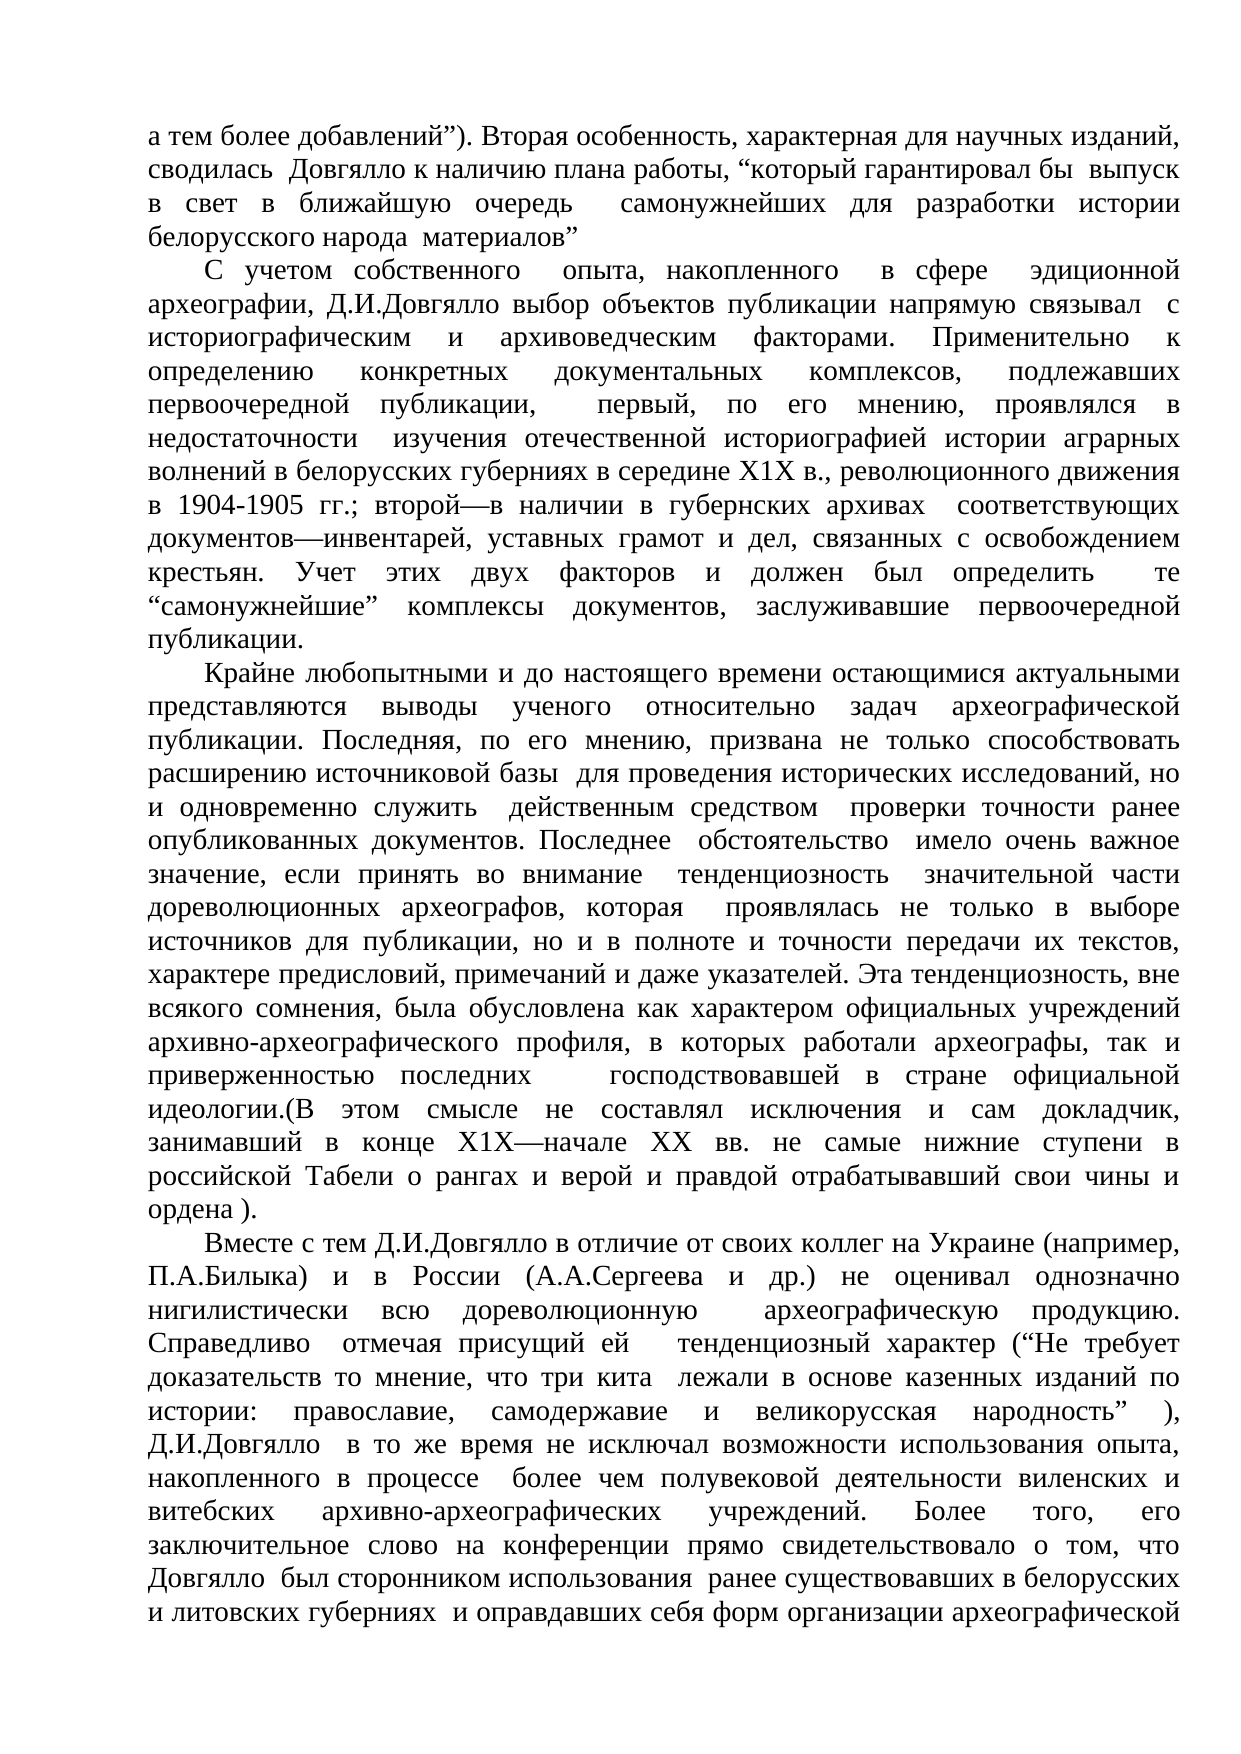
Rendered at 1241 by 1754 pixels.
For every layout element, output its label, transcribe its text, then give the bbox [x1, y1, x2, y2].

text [148, 118, 1181, 252]
text Крайне любопытными и до настоящего времени остающимися актуальными представляются выводы ученого относительно задач археографической публикации. Последняя, по его мнению, призвана не только способствовать расширению источниковой базы для проведения исторических исследований, но и одновременно служить действенным средством проверки точности ранее опубликованных документов. Последнее обстоятельство имело очень важное значение, если принять во внимание тенденциозность значительной части дореволюционных археографов, которая проявлялась не только в выборе источников для публикации, но и в полноте и точности передачи их текстов, характере предисловий, примечаний и даже указателей. Эта тенденциозность, вне всякого сомнения, была обусловлена как характером официальных учреждений архивно-археографического профиля, в которых работали археографы, так и приверженностью последних господствовавшей в стране официальной идеологии.(В этом смысле не составлял исключения и сам докладчик, занимавший в конце Х1Х—начале ХХ вв. не самые нижние ступени в российской Табели о рангах и верой и правдой отрабатывавший свои чины и ордена ). [148, 655, 1181, 1225]
text С учетом собственного опыта, накопленного в сфере эдиционной археографии, Д.И.Довгялло выбор объектов публикации напрямую связывал с историографическим и архивоведческим факторами. Применительно к определению конкретных документальных комплексов, подлежавших первоочередной публикации, первый, по его мнению, проявлялся в недостаточности изучения отечественной историографией истории аграрных волнений в белорусских губерниях в середине Х1Х в., революционного движения в 1904-1905 гг.; второй—в наличии в губернских архивах соответствующих документов—инвентарей, уставных грамот и дел, связанных с освобождением крестьян. Учет этих двух факторов и должен был определить те “самонужнейшие” комплексы документов, заслуживавшие первоочередной публикации. [148, 252, 1181, 655]
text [148, 1225, 1181, 1627]
